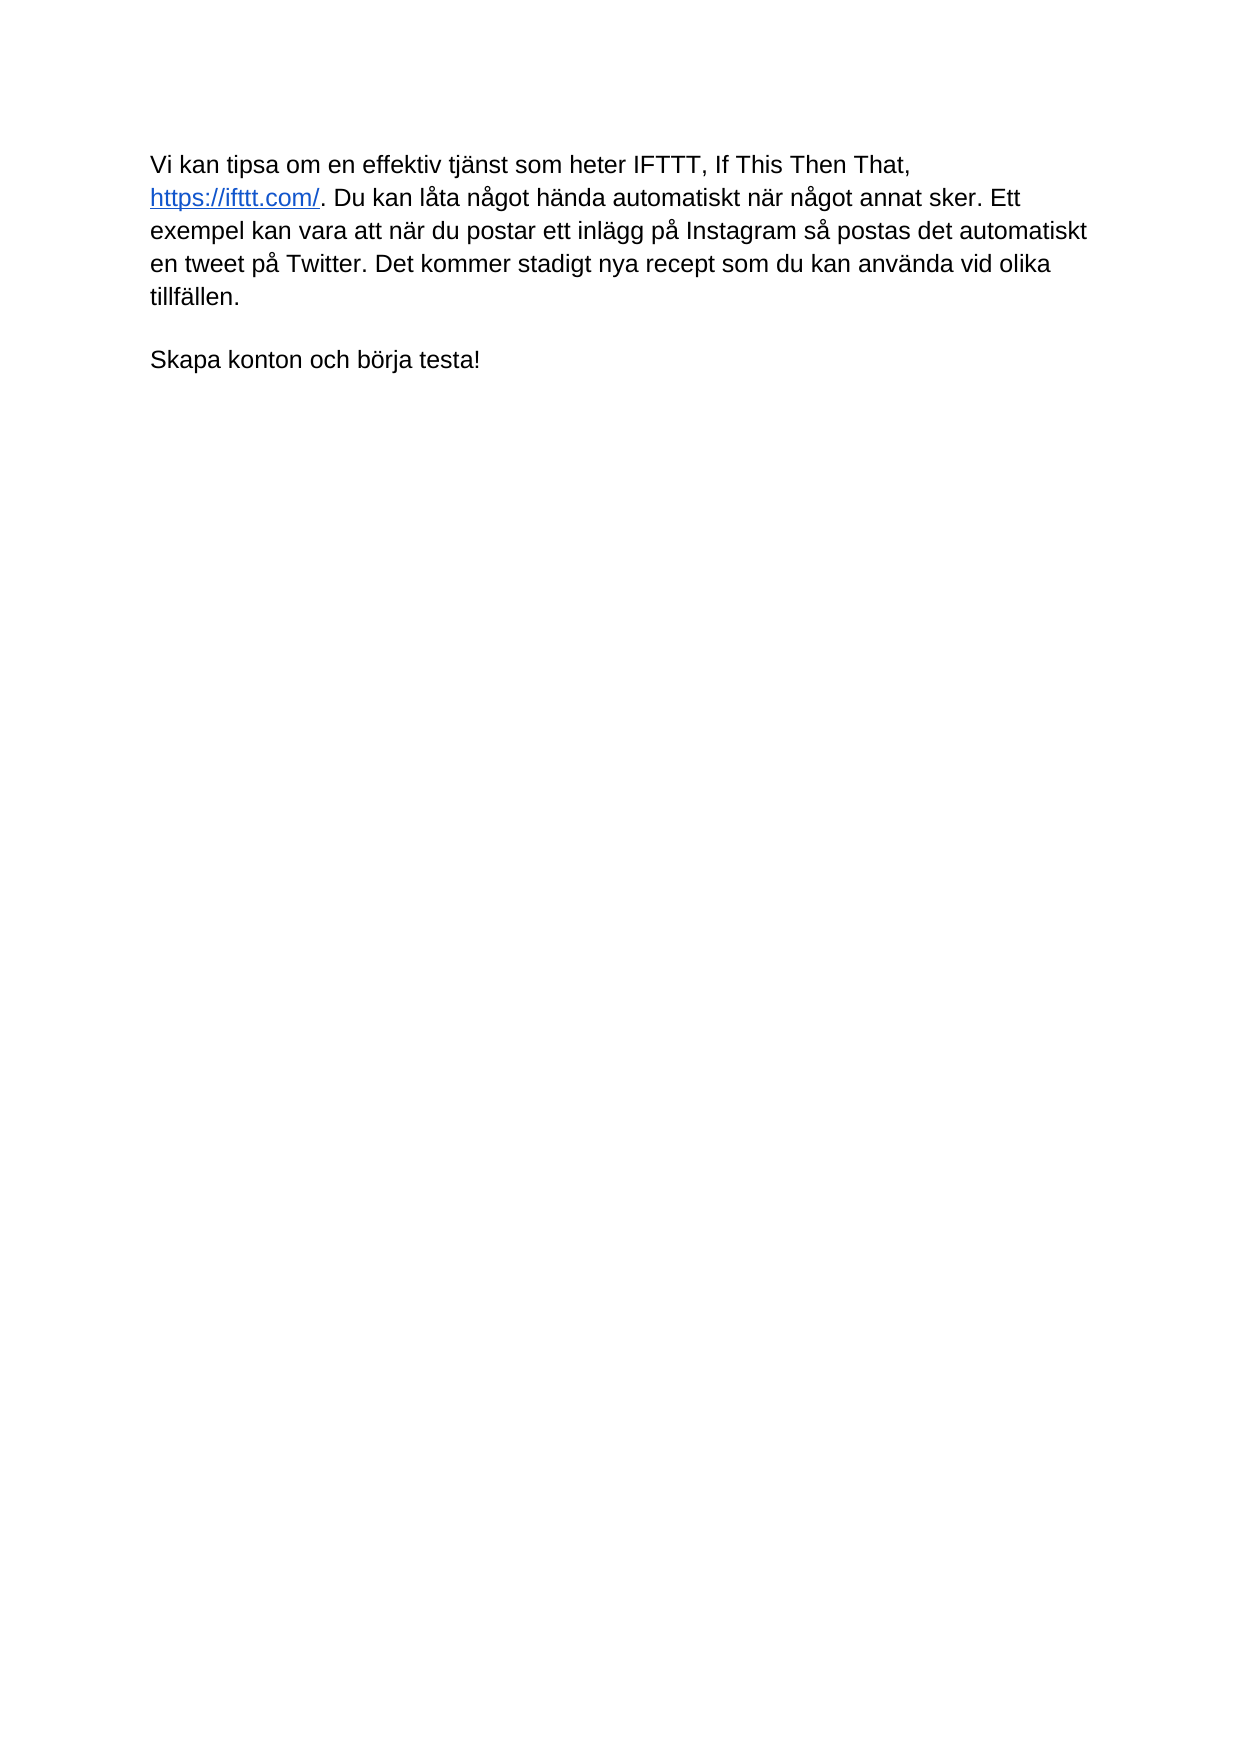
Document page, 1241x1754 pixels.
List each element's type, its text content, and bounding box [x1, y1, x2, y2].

text Vi kan tipsa om en effektiv tjänst som heter IFTTT, If This Then That, https://ifttt.com/. Du kan låta något hända automatiskt när något annat sker. Ett exempel kan vara att när du postar ett inlägg på Instagram så postas det automatiskt en tweet på Twitter. Det kommer stadigt nya recept som du kan använda vid olika tillfällen. [150, 150, 1090, 311]
text Skapa konton och börja testa! [150, 345, 1090, 374]
